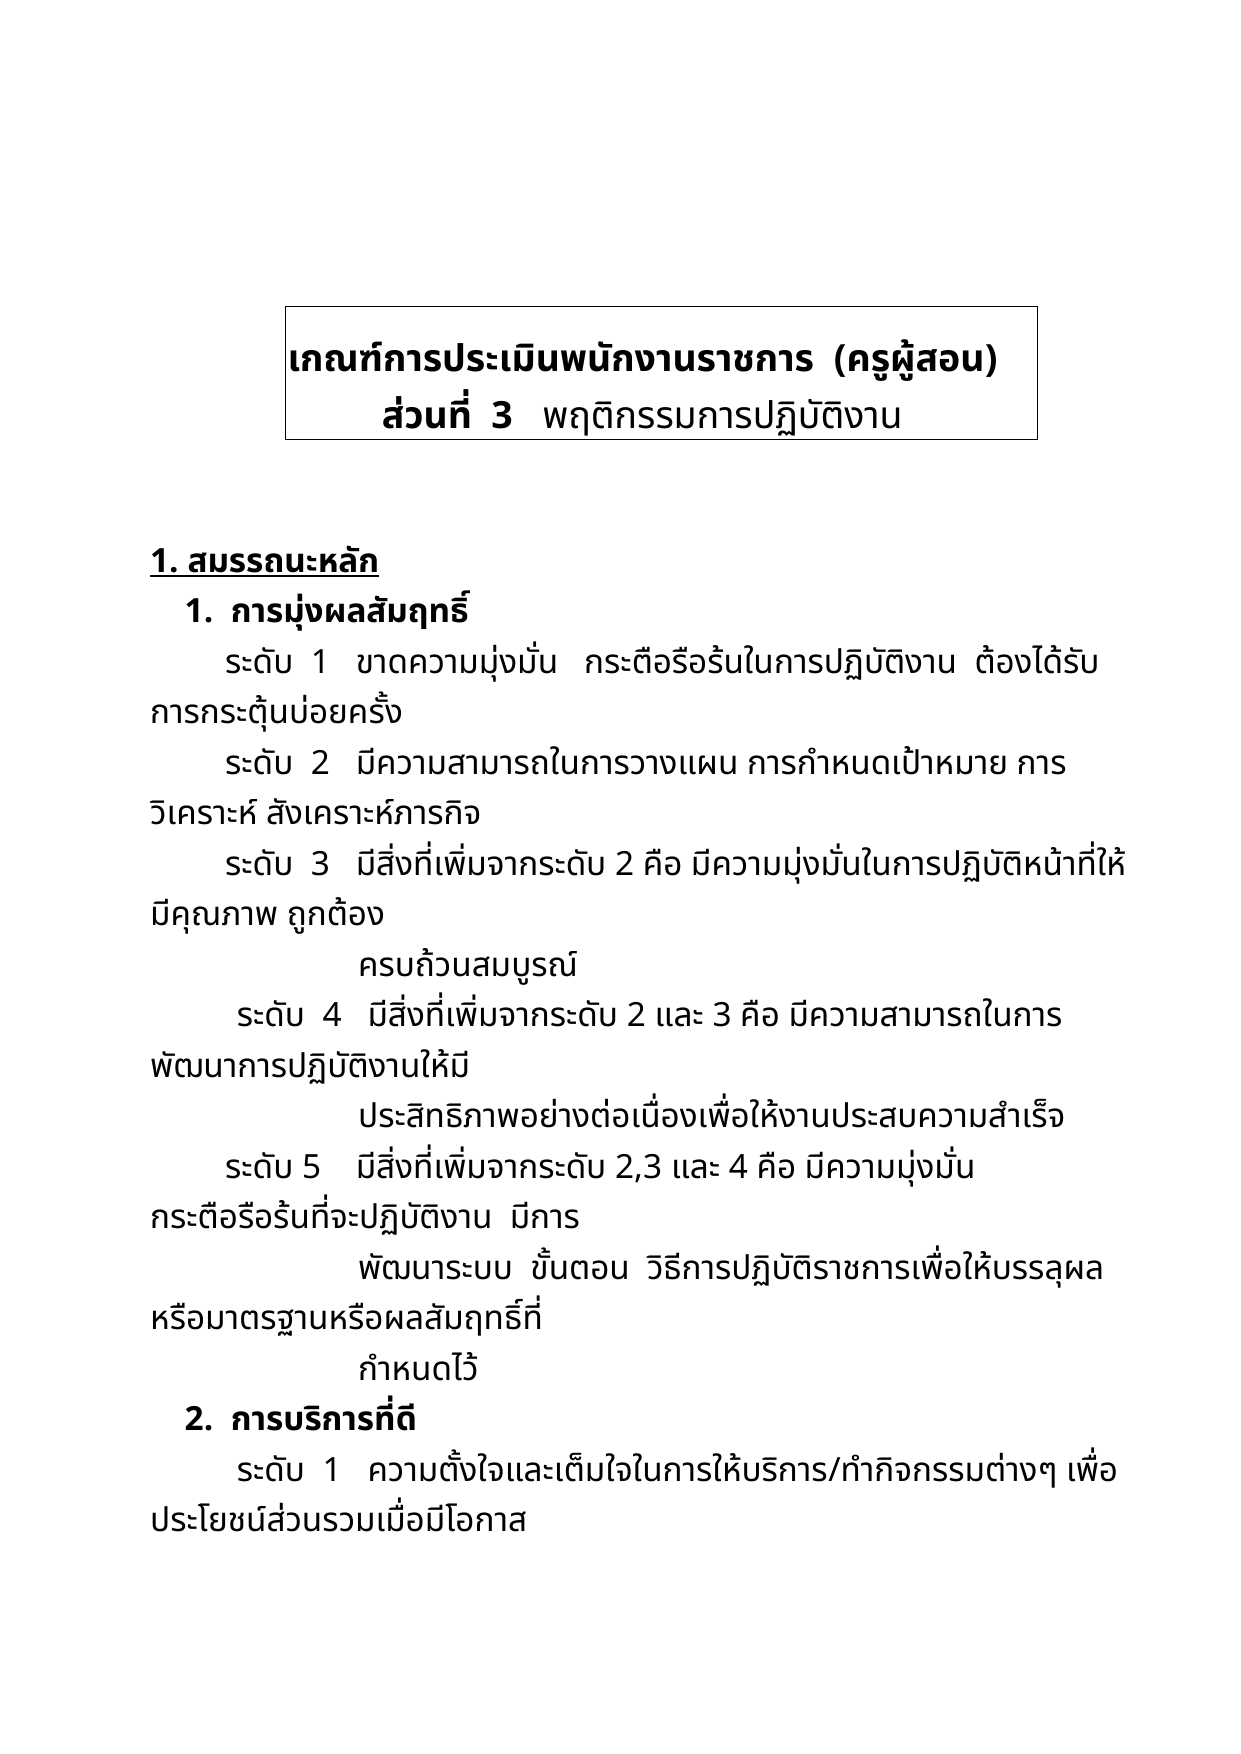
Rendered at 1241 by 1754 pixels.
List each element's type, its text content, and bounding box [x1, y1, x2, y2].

text 1. การมุ่งผลสัมฤทธิ์ [150, 587, 1134, 638]
text 1. สมรรถนะหลัก [150, 536, 1134, 587]
text ระดับ 5 มีสิ่งที่เพิ่มจากระดับ 2,3 และ 4 คือ มีความมุ่งมั่น กระตือรือร้นที่จะปฏิบัติงาน มีการ [150, 1143, 1134, 1244]
text ระดับ 3 มีสิ่งที่เพิ่มจากระดับ 2 คือ มีความมุ่งมั่นในการปฏิบัติหน้าที่ให้มีคุณภาพ ถูกต้อง [150, 840, 1134, 941]
text กำหนดไว้ [150, 1344, 1134, 1395]
text ระดับ 2 มีความสามารถในการวางแผน การกำหนดเป้าหมาย การวิเคราะห์ สังเคราะห์ภารกิจ [150, 739, 1134, 840]
text ระดับ 4 มีสิ่งที่เพิ่มจากระดับ 2 และ 3 คือ มีความสามารถในการพัฒนาการปฏิบัติงานให้มี [150, 991, 1134, 1092]
text ระดับ 1 ขาดความมุ่งมั่น กระตือรือร้นในการปฏิบัติงาน ต้องได้รับการกระตุ้นบ่อยครั้ง [150, 638, 1134, 739]
text พัฒนาระบบ ขั้นตอน วิธีการปฏิบัติราชการเพื่อให้บรรลุผลหรือมาตรฐานหรือผลสัมฤทธิ์ที่ [150, 1244, 1134, 1344]
text 2. การบริการที่ดี [150, 1395, 1134, 1446]
text เกณฑ์การประเมินพนักงานราชการ (ครูผู้สอน) [150, 332, 1134, 389]
text ระดับ 1 ความตั้งใจและเต็มใจในการให้บริการ/ทำกิจกรรมต่างๆ เพื่อประโยชน์ส่วนรวมเมื่อมีโอกาส [150, 1446, 1134, 1547]
text ประสิทธิภาพอย่างต่อเนื่องเพื่อให้งานประสบความสำเร็จ [150, 1092, 1134, 1143]
text ส่วนที่ 3 พฤติกรรมการปฏิบัติงาน [150, 389, 1134, 446]
text ครบถ้วนสมบูรณ์ [150, 941, 1134, 991]
